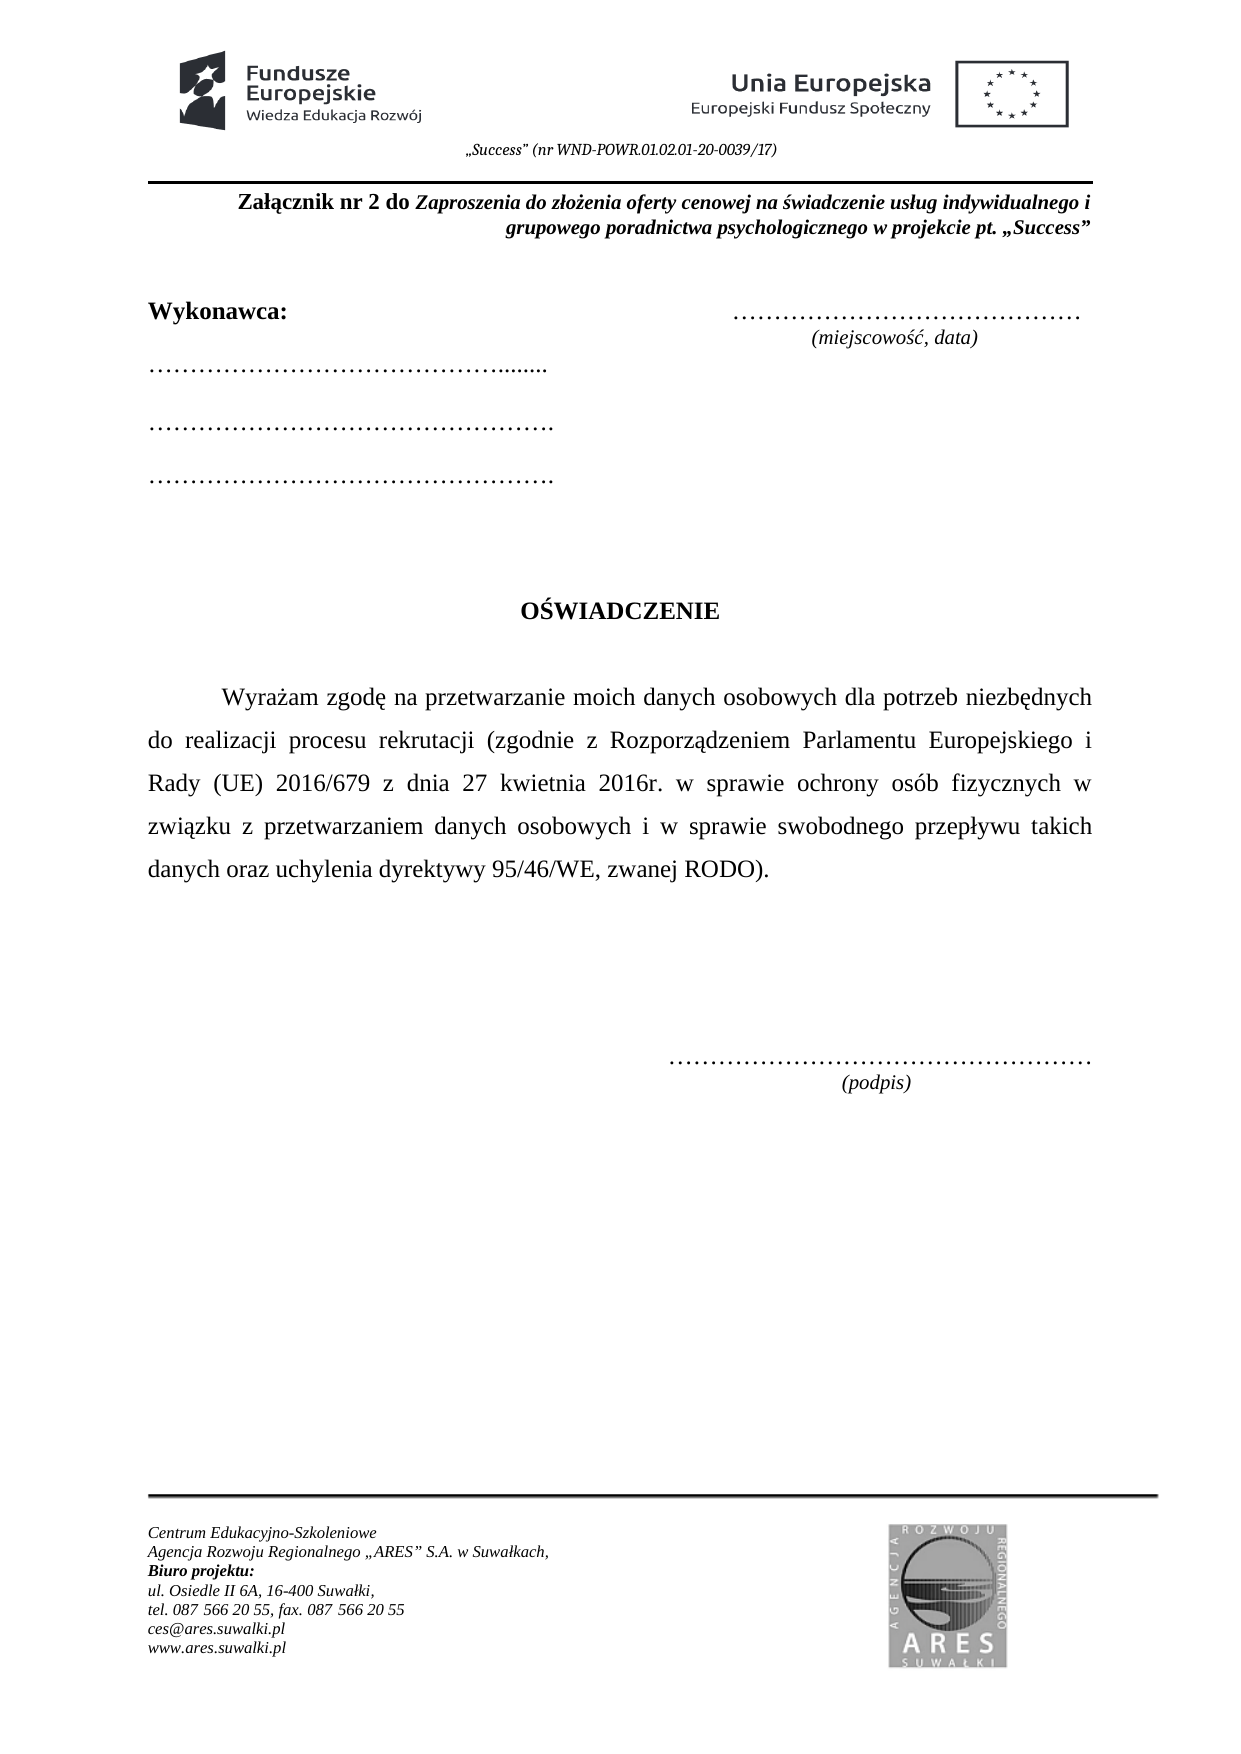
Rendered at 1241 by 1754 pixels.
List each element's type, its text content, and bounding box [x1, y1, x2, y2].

text …………………………………………. [148, 407, 1093, 435]
text Wyrażam zgodę na przetwarzanie moich danych osobowych dla potrzeb niezbędnych do realizacji procesu rekrutacji (zgodnie z Rozporządzeniem Parlamentu Europejskiego i Rady (UE) 2016/679 z dnia 27 kwietnia 2016r. w sprawie ochrony osób fizycznych w związku z przetwarzaniem danych osobowych i w sprawie swobodnego przepływu takich danych oraz uchylenia dyrektywy 95/46/WE, zwanej RODO). [148, 682, 1093, 883]
text (miejscowość, data) [148, 325, 1093, 349]
text Wykonawca: …………………………………… [148, 296, 1093, 325]
text (podpis) [842, 1070, 1093, 1094]
picture [679, 46, 1074, 133]
text Załącznik nr 2 do Zaproszenia do złożenia oferty cenowej na świadczenie usług indywidualnego i grupowego poradnictwa psychologicznego w projekcie pt. „Success” [148, 188, 1093, 239]
picture [176, 45, 427, 132]
picture [147, 1494, 1162, 1501]
text …………………………………………. [148, 460, 1093, 489]
text OŚWIADCZENIE [148, 596, 1093, 624]
text ……………………………………........ [148, 349, 1093, 378]
text …………………………………………… [148, 1041, 1093, 1070]
